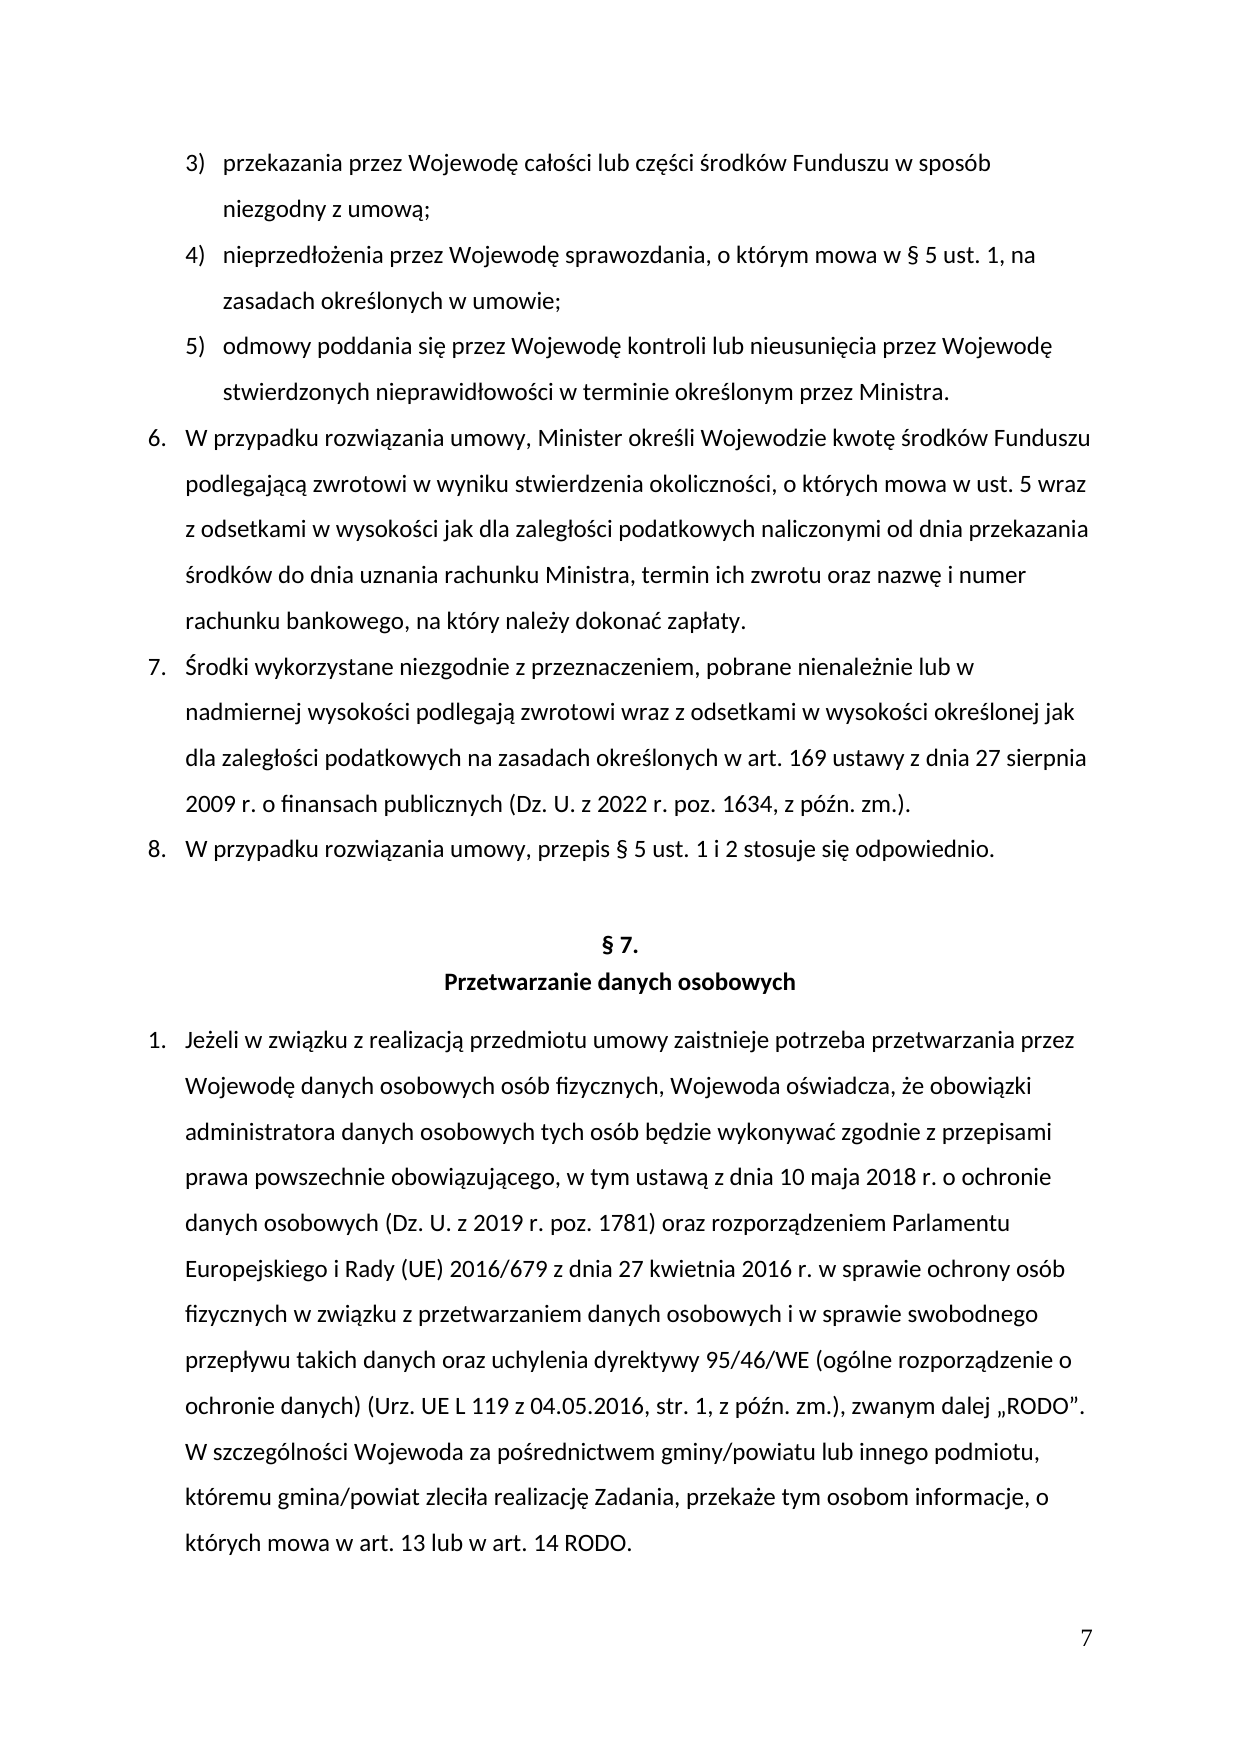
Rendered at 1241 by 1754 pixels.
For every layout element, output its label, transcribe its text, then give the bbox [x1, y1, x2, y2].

list Środki wykorzystane niezgodnie z przeznaczeniem, pobrane nienależnie lub w nadmiernej wysokości podlegają zwrotowi wraz z odsetkami w wysokości określonej jak dla zaległości podatkowych na zasadach określonych w art. 169 ustawy z dnia 27 sierpnia 2009 r. o finansach publicznych (Dz. U. z 2022 r. poz. 1634, z późn. zm.). [148, 651, 1093, 818]
list przekazania przez Wojewodę całości lub części środków Funduszu w sposób niezgodny z umową; [185, 148, 1093, 224]
subtitle § 7. [148, 929, 1093, 960]
list Jeżeli w związku z realizacją przedmiotu umowy zaistnieje potrzeba przetwarzania przez Wojewodę danych osobowych osób fizycznych, Wojewoda oświadcza, że obowiązki administratora danych osobowych tych osób będzie wykonywać zgodnie z przepisami prawa powszechnie obowiązującego, w tym ustawą z dnia 10 maja 2018 r. o ochronie danych osobowych (Dz. U. z 2019 r. poz. 1781) oraz rozporządzeniem Parlamentu Europejskiego i Rady (UE) 2016/679 z dnia 27 kwietnia 2016 r. w sprawie ochrony osób fizycznych w związku z przetwarzaniem danych osobowych i w sprawie swobodnego przepływu takich danych oraz uchylenia dyrektywy 95/46/WE (ogólne rozporządzenie o ochronie danych) (Urz. UE L 119 z 04.05.2016, str. 1, z późn. zm.), zwanym dalej „RODO”. W szczególności Wojewoda za pośrednictwem gminy/powiatu lub innego podmiotu, któremu gmina/powiat zleciła realizację Zadania, przekaże tym osobom informacje, o których mowa w art. 13 lub w art. 14 RODO. [148, 1024, 1093, 1558]
list nieprzedłożenia przez Wojewodę sprawozdania, o którym mowa w § 5 ust. 1, na zasadach określonych w umowie; [185, 239, 1093, 315]
list odmowy poddania się przez Wojewodę kontroli lub nieusunięcia przez Wojewodę stwierdzonych nieprawidłowości w terminie określonym przez Ministra. [185, 331, 1093, 407]
list W przypadku rozwiązania umowy, przepis § 5 ust. 1 i 2 stosuje się odpowiednio. [148, 833, 1093, 864]
list W przypadku rozwiązania umowy, Minister określi Wojewodzie kwotę środków Funduszu podlegającą zwrotowi w wyniku stwierdzenia okoliczności, o których mowa w ust. 5 wraz z odsetkami w wysokości jak dla zaległości podatkowych naliczonymi od dnia przekazania środków do dnia uznania rachunku Ministra, termin ich zwrotu oraz nazwę i numer rachunku bankowego, na który należy dokonać zapłaty. [148, 422, 1093, 635]
subtitle Przetwarzanie danych osobowych [148, 966, 1093, 997]
